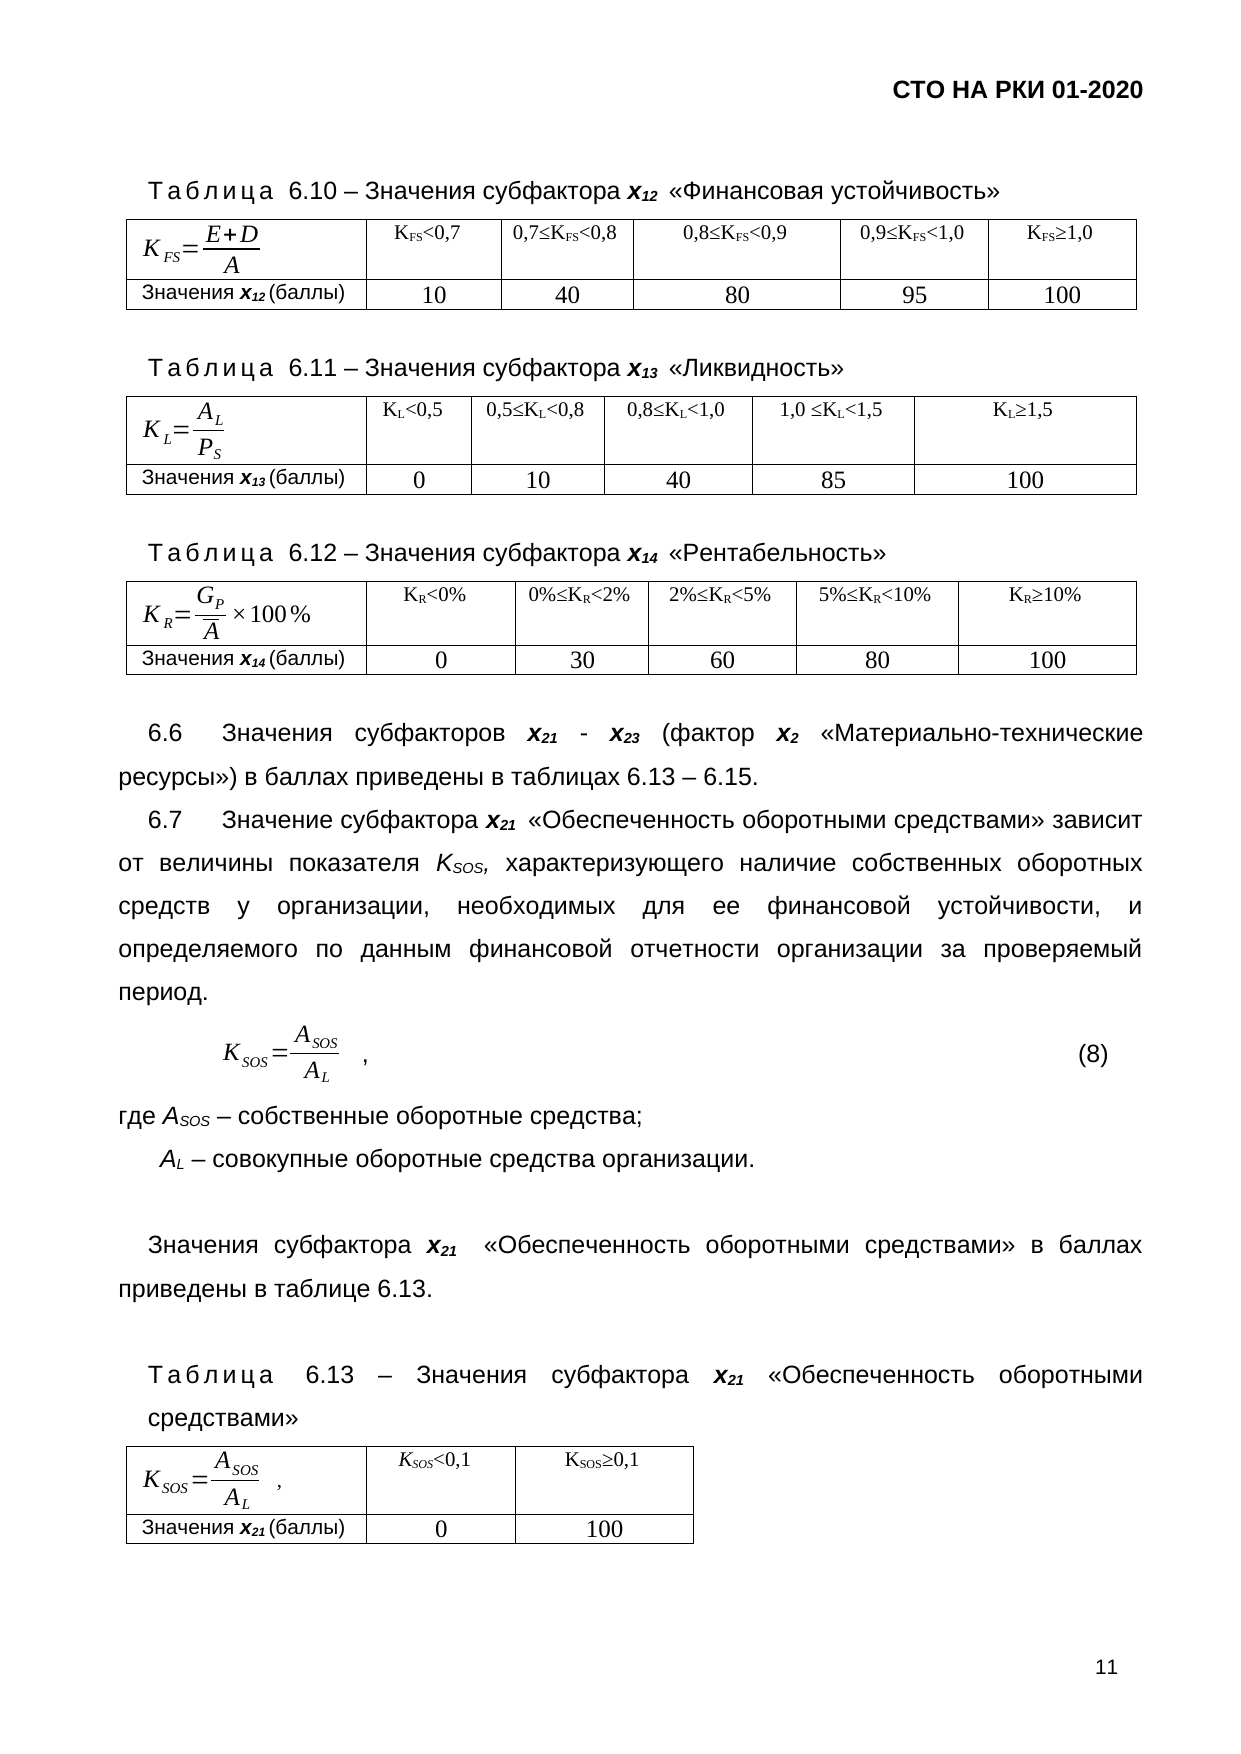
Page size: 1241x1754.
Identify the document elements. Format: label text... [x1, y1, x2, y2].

table_header 0,8≤KFS<0,9 [634, 220, 840, 279]
table_header [127, 397, 366, 464]
table_cell 100 [516, 1515, 693, 1543]
table_cell 80 [634, 280, 840, 309]
table_cell 40 [502, 280, 633, 309]
table_header KFS<0,7 [367, 220, 501, 279]
table_header KSOS≥0,1 [516, 1447, 693, 1513]
table_header 0,9≤KFS<1,0 [841, 220, 988, 279]
table_cell 0 [367, 465, 471, 493]
table_cell 10 [367, 280, 501, 309]
text Таблица 6.12 – Значения субфактора x14 «Рентабельность» [148, 538, 1143, 566]
table_cell 100 [989, 280, 1136, 309]
table_header 1,0 ≤KL<1,5 [753, 397, 914, 464]
list Значения субфакторов x21 - x23 (фактор x2 «Материально-технические ресурсы») в баллах приведены в таблицах 6.13 – 6.15. [118, 718, 1143, 790]
list Значение субфактора x21 «Обеспеченность оборотными средствами» зависит от величины показателя KSOS, характеризующего наличие собственных оборотных средств у организации, необходимых для ее финансовой устойчивости, и определяемого по данным финансовой отчетности организации за проверяемый период. [118, 805, 1143, 1006]
text Таблица 6.10 – Значения субфактора x12 «Финансовая устойчивость» [148, 176, 1143, 205]
table_cell 80 [797, 646, 958, 674]
table_header 5%≤KR<10% [797, 582, 958, 644]
table_cell 0 [367, 646, 515, 674]
text Значения субфактора x21 «Обеспеченность оборотными средствами» в баллах приведены в таблице 6.13. [118, 1230, 1143, 1302]
text , (8) [148, 1020, 1143, 1087]
table_header 0,8≤KL<1,0 [605, 397, 752, 464]
table_header [127, 220, 366, 279]
table_header KFS≥1,0 [989, 220, 1136, 279]
table_cell Значения x13 (баллы) [127, 465, 366, 493]
table_cell 100 [915, 465, 1136, 493]
table_cell 0 [367, 1515, 515, 1543]
table_cell 40 [605, 465, 752, 493]
text Таблица 6.13 – Значения субфактора x21 «Обеспеченность оборотными средствами» [148, 1360, 1143, 1432]
table_cell 60 [649, 646, 796, 674]
table_cell Значения x21 (баллы) [127, 1515, 366, 1543]
text Таблица 6.11 – Значения субфактора x13 «Ликвидность» [148, 353, 1143, 382]
table_cell 30 [516, 646, 648, 674]
table_header 0,7≤KFS<0,8 [502, 220, 633, 279]
table_header KR<0% [367, 582, 515, 644]
table_cell Значения x14 (баллы) [127, 646, 366, 674]
table_header , [127, 1447, 366, 1513]
table_cell 100 [959, 646, 1136, 674]
table_header 0%≤KR<2% [516, 582, 648, 644]
table_cell 85 [753, 465, 914, 493]
table_header KL≥1,5 [915, 397, 1136, 464]
table_header KR≥10% [959, 582, 1136, 644]
table_cell Значения x12 (баллы) [127, 280, 366, 309]
table_cell 95 [841, 280, 988, 309]
table_header 2%≤KR<5% [649, 582, 796, 644]
text AL – совокупные оборотные средства организации. [118, 1144, 1143, 1173]
table_cell 10 [472, 465, 604, 493]
table_header 0,5≤KL<0,8 [472, 397, 604, 464]
table_header KSOS<0,1 [367, 1447, 515, 1513]
text где ASOS – собственные оборотные средства; [118, 1101, 1143, 1130]
table_header KL<0,5 [367, 397, 471, 464]
table_header [127, 582, 366, 644]
